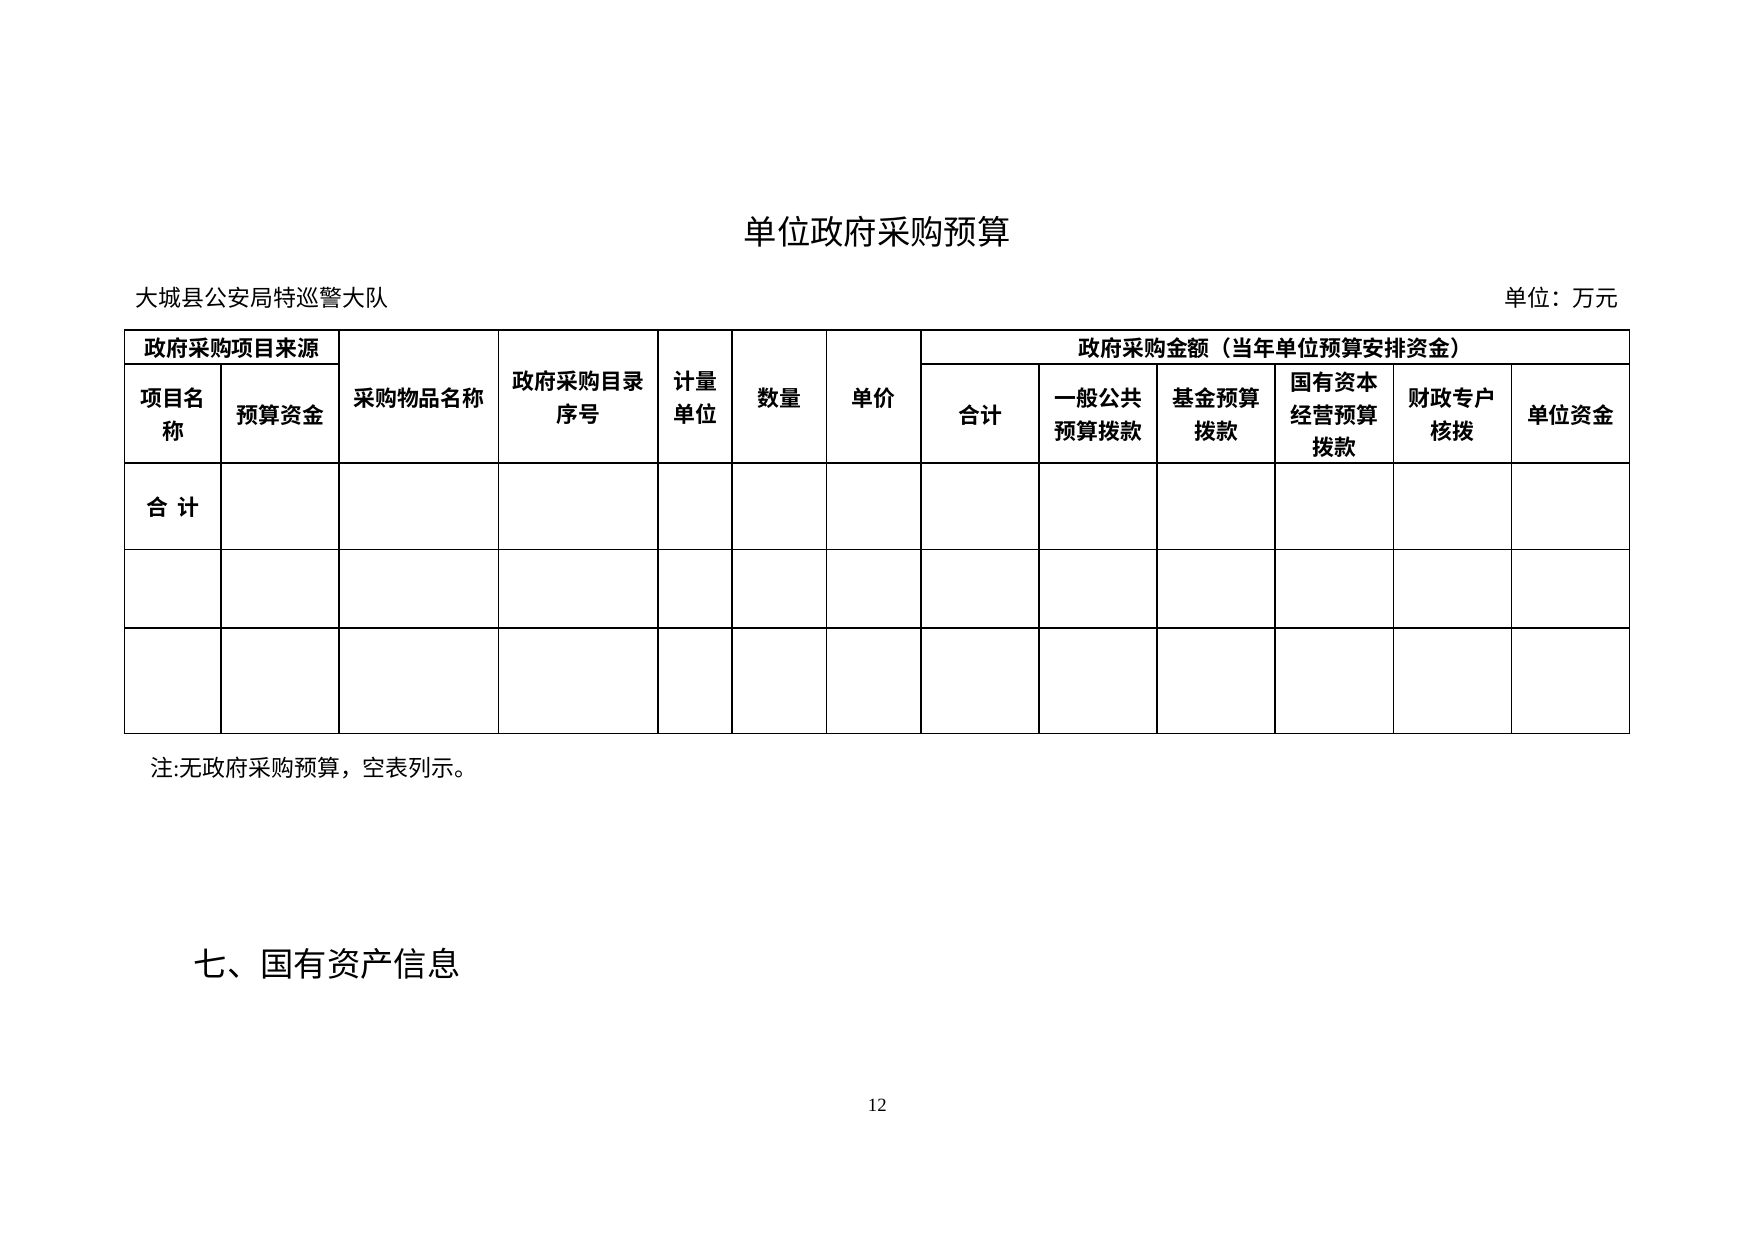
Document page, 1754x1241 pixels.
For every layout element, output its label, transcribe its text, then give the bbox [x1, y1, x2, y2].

table_cell [1276, 464, 1393, 548]
table_cell [733, 464, 826, 548]
table_cell [1040, 629, 1156, 733]
table_cell [1276, 550, 1393, 627]
table_cell [827, 629, 920, 733]
table_cell [1158, 629, 1274, 733]
table_cell 单位资金 [1512, 365, 1629, 462]
table_cell [733, 550, 826, 627]
table_cell 预算资金 [222, 365, 338, 462]
table_cell [1158, 464, 1274, 548]
table_cell [827, 550, 920, 627]
table_cell [222, 464, 338, 548]
table_cell [659, 629, 731, 733]
table_cell [499, 464, 657, 548]
table_cell 国有资本经营预算拨款 [1276, 365, 1393, 462]
table_cell [125, 550, 220, 627]
table_cell [733, 629, 826, 733]
table_cell 单价 [827, 331, 920, 462]
table_cell [922, 629, 1038, 733]
table_cell [1394, 629, 1511, 733]
table_cell [1512, 464, 1629, 548]
table_cell [1512, 550, 1629, 627]
table_cell [922, 464, 1038, 548]
table_cell 项目名称 [125, 365, 220, 462]
table_cell [340, 464, 498, 548]
text 七、国有资产信息 [150, 929, 1604, 994]
table_cell [922, 550, 1038, 627]
table_cell [340, 550, 498, 627]
table_cell [1512, 629, 1629, 733]
table_cell [827, 464, 920, 548]
table_cell 财政专户核拨 [1394, 365, 1511, 462]
table_cell [1394, 464, 1511, 548]
table_cell [1040, 464, 1156, 548]
table_header 大城县公安局特巡警大队 [125, 264, 920, 329]
table_cell 政府采购金额（当年单位预算安排资金） [922, 331, 1629, 363]
table_cell 数量 [733, 331, 826, 462]
table_cell [659, 464, 731, 548]
table_cell [222, 629, 338, 733]
table_cell 采购物品名称 [340, 331, 498, 462]
table_cell 合 计 [125, 464, 220, 548]
table_cell 政府采购目录序号 [499, 331, 657, 462]
text 注:无政府采购预算，空表列示。 [150, 734, 1604, 799]
table_cell [1394, 550, 1511, 627]
table_cell [499, 629, 657, 733]
table_cell 一般公共预算拨款 [1040, 365, 1156, 462]
table_cell [1040, 550, 1156, 627]
table_cell 合计 [922, 365, 1038, 462]
text 单位政府采购预算 [150, 198, 1604, 263]
table_cell [499, 550, 657, 627]
table_cell [659, 550, 731, 627]
table_cell [1276, 629, 1393, 733]
table_cell 计量 单位 [659, 331, 731, 462]
table_cell [1158, 550, 1274, 627]
table_cell 基金预算拨款 [1158, 365, 1274, 462]
table_cell [340, 629, 498, 733]
table_cell [222, 550, 338, 627]
table_cell 政府采购项目来源 [125, 331, 338, 363]
table_cell [125, 629, 220, 733]
table_header 单位：万元 [922, 264, 1629, 329]
